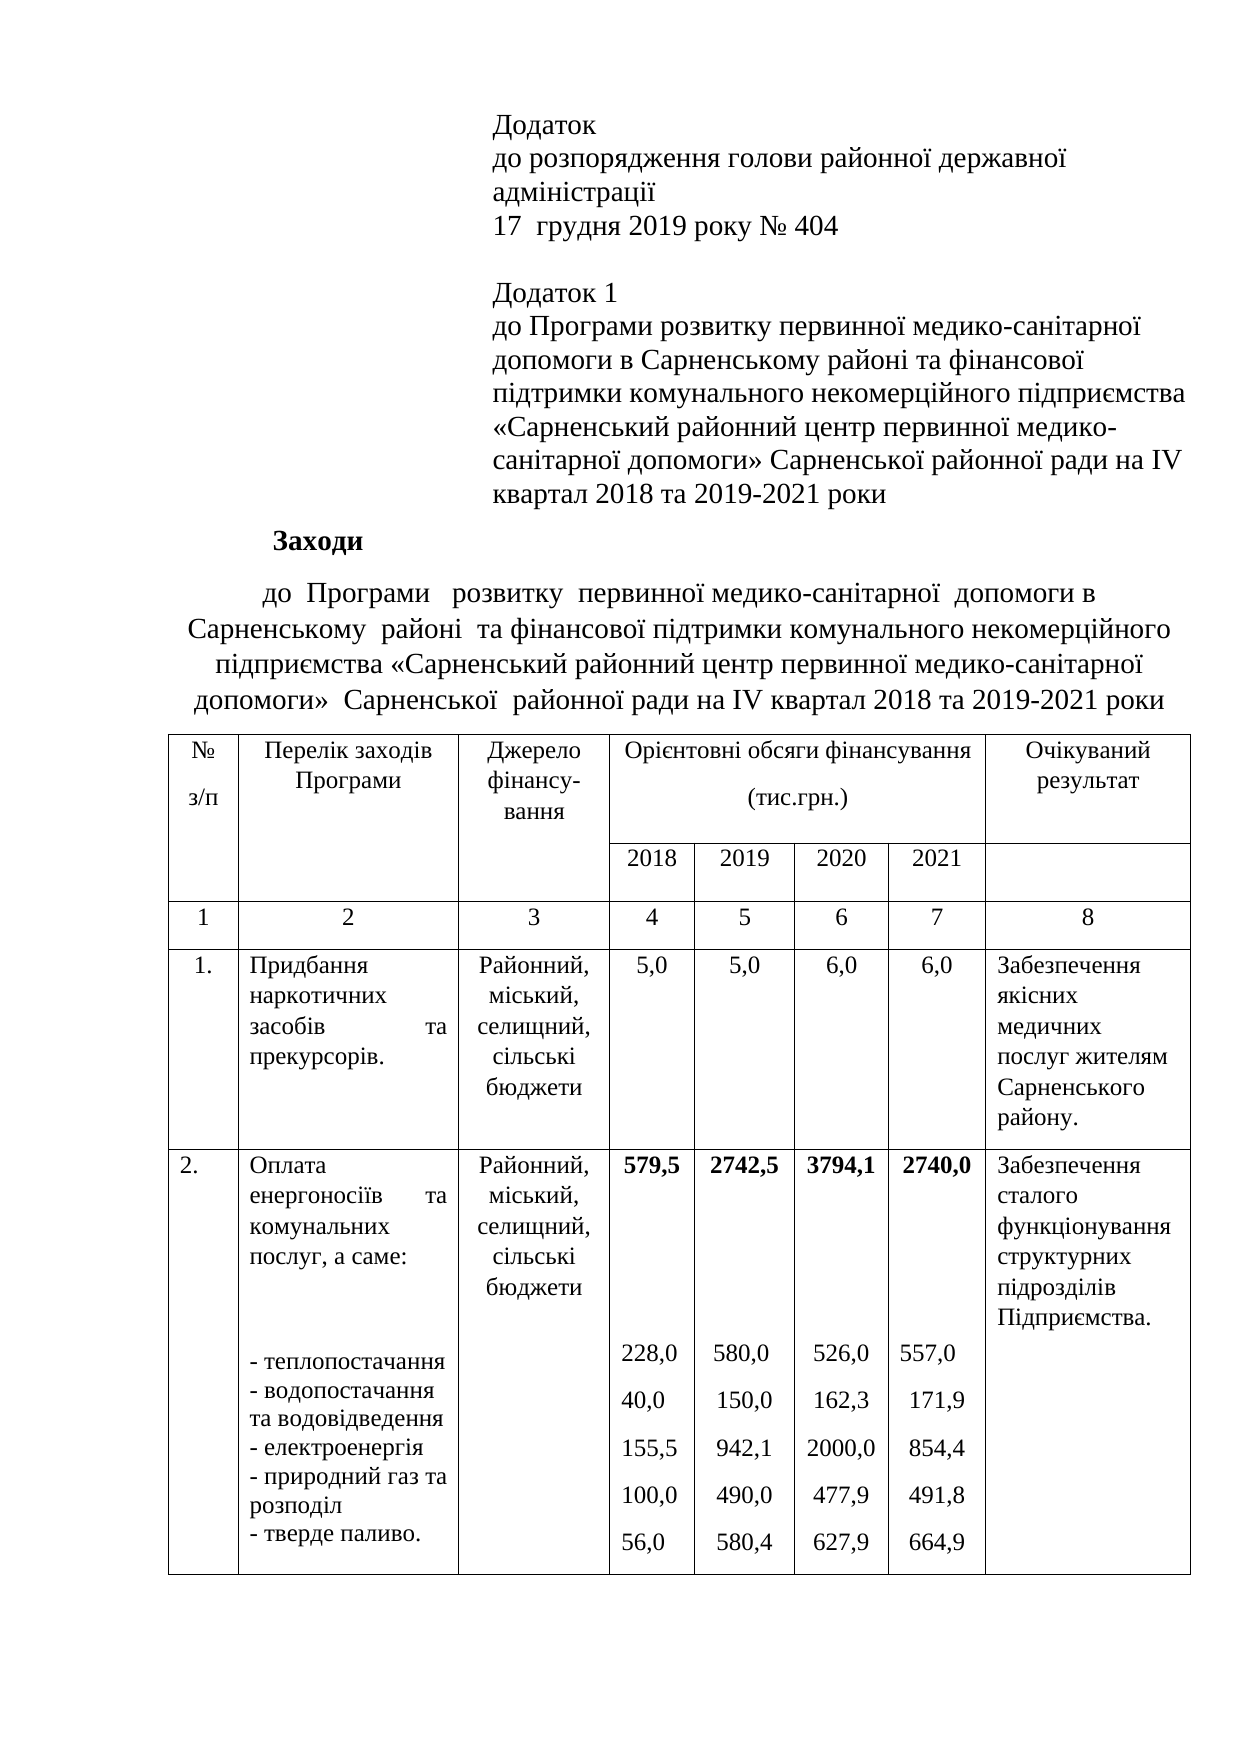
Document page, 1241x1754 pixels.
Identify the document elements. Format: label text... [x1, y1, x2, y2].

table_cell 8 [986, 902, 1190, 949]
table_header № з/п [169, 735, 238, 901]
table_cell 3 [459, 902, 609, 949]
table_cell 2740,0 557,0 171,9 854,4 491,8 664,9 [889, 1150, 985, 1574]
table_cell 7 [889, 902, 985, 949]
table_cell 2 [239, 902, 458, 949]
table_cell Оплата енергоносіїв та комунальних послуг, а саме: - теплопостачання - водопостачання та водовідведення - електроенергія - природний газ та розподіл - тверде паливо. [239, 1150, 458, 1574]
table_cell 3794,1 526,0 162,3 2000,0 477,9 627,9 [795, 1150, 888, 1574]
table_cell 1. [169, 950, 238, 1149]
table_header Перелік заходів Програми [239, 735, 458, 901]
table_cell Придбання наркотичних засобів та прекурсорів. [239, 950, 458, 1149]
table_cell 2019 [695, 844, 794, 901]
text Заходи [177, 523, 1181, 557]
table_cell 2020 [795, 844, 888, 901]
table_cell 1 [169, 902, 238, 949]
table_cell 6,0 [795, 950, 888, 1149]
table_cell 6 [795, 902, 888, 949]
table_cell 6,0 [889, 950, 985, 1149]
table_cell Районний, міський, селищний, сільські бюджети [459, 950, 609, 1149]
table_cell 5 [695, 902, 794, 949]
table_cell 2. [169, 1150, 238, 1574]
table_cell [459, 1150, 609, 1574]
table_cell 2742,5 580,0 150,0 942,1 490,0 580,4 [695, 1150, 794, 1574]
table_header Джерело фінансу-вання [459, 735, 609, 901]
table_header Орієнтовні обсяги фінансування (тис.грн.) [610, 735, 985, 842]
table_cell 5,0 [695, 950, 794, 1149]
table_cell 579,5 228,0 40,0 155,5 100,0 56,0 [610, 1150, 694, 1574]
text до Програми розвитку первинної медико-санітарної допомоги в Сарненському районі та фінансової підтримки комунального некомерційного підприємства «Сарненський районний центр первинної медико-санітарної допомоги» Сарненської районної ради на ІV квартал 2018 та 2019-2021 роки [177, 575, 1181, 715]
table_cell 2021 [889, 844, 985, 901]
table_cell Забезпечення якісних медичних послуг жителям Сарненського району. [986, 950, 1190, 1149]
table_cell 2018 [610, 844, 694, 901]
table_cell [986, 844, 1190, 901]
table_cell Забезпечення сталого функціонування структурних підрозділів Підприємства. [986, 1150, 1190, 1574]
table_cell 4 [610, 902, 694, 949]
table_header Очікуваний результат [986, 735, 1190, 842]
table_cell 5,0 [610, 950, 694, 1149]
